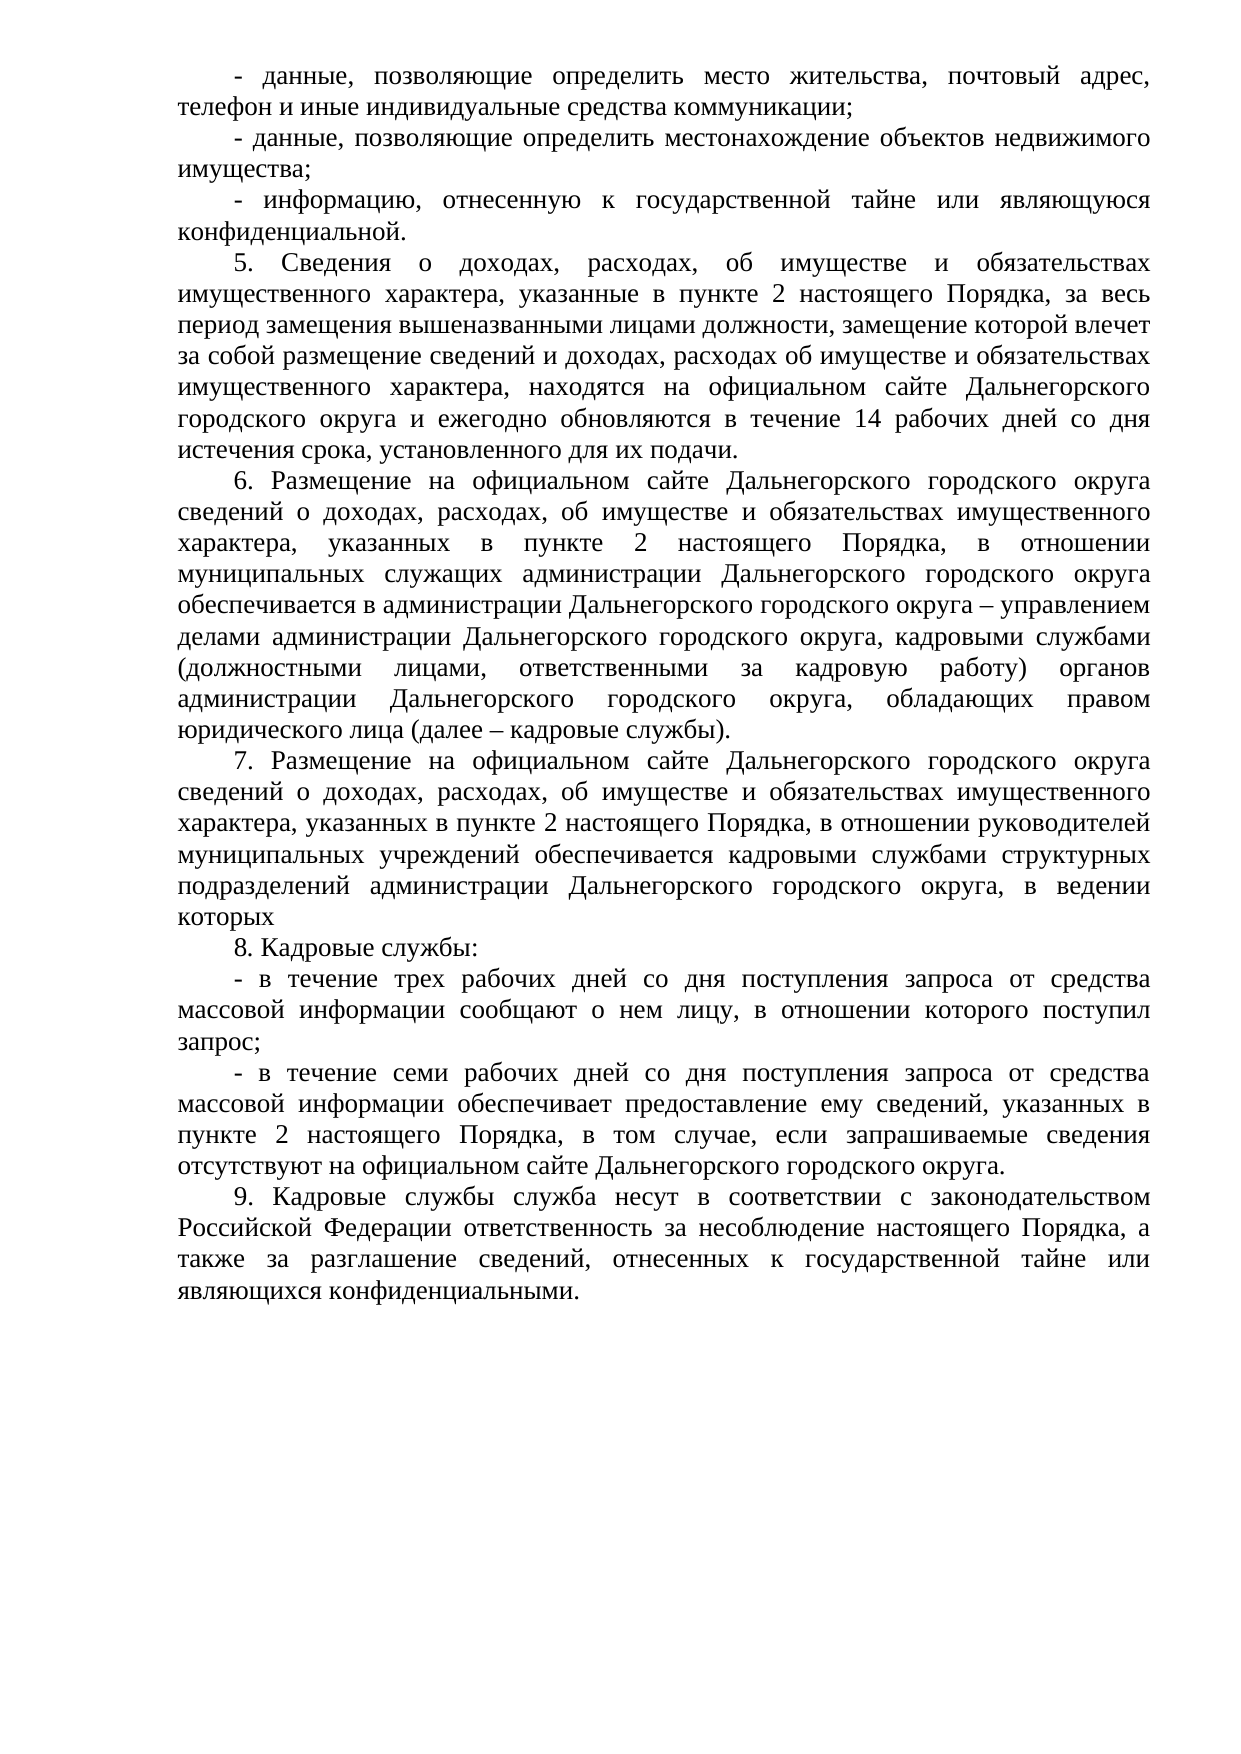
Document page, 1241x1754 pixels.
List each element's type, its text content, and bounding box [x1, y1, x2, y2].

text 9. Кадровые службы служба несут в соответствии с законодательством Российской Федерации ответственность за несоблюдение настоящего Порядка, а также за разглашение сведений, отнесенных к государственной тайне или являющихся конфиденциальными. [177, 1180, 1152, 1305]
text 5. Сведения о доходах, расходах, об имуществе и обязательствах имущественного характера, указанные в пункте 2 настоящего Порядка, за весь период замещения вышеназванными лицами должности, замещение которой влечет за собой размещение сведений и доходах, расходах об имуществе и обязательствах имущественного характера, находятся на официальном сайте Дальнегорского городского округа и ежегодно обновляются в течение 14 рабочих дней со дня истечения срока, установленного для их подачи. [177, 246, 1152, 464]
text 8. Кадровые службы: [177, 931, 1152, 962]
text - в течение семи рабочих дней со дня поступления запроса от средства массовой информации обеспечивает предоставление ему сведений, указанных в пункте 2 настоящего Порядка, в том случае, если запрашиваемые сведения отсутствуют на официальном сайте Дальнегорского городского округа. [177, 1056, 1152, 1180]
text 7. Размещение на официальном сайте Дальнегорского городского округа сведений о доходах, расходах, об имуществе и обязательствах имущественного характера, указанных в пункте 2 настоящего Порядка, в отношении руководителей муниципальных учреждений обеспечивается кадровыми службами структурных подразделений администрации Дальнегорского городского округа, в ведении которых [177, 744, 1152, 931]
text 6. Размещение на официальном сайте Дальнегорского городского округа сведений о доходах, расходах, об имуществе и обязательствах имущественного характера, указанных в пункте 2 настоящего Порядка, в отношении муниципальных служащих администрации Дальнегорского городского округа обеспечивается в администрации Дальнегорского городского округа – управлением делами администрации Дальнегорского городского округа, кадровыми службами (должностными лицами, ответственными за кадровую работу) органов администрации Дальнегорского городского округа, обладающих правом юридического лица (далее – кадровые службы). [177, 464, 1152, 744]
text - данные, позволяющие определить местонахождение объектов недвижимого имущества; [177, 121, 1152, 184]
text - в течение трех рабочих дней со дня поступления запроса от средства массовой информации сообщают о нем лицу, в отношении которого поступил запрос; [177, 962, 1152, 1056]
text - информацию, отнесенную к государственной тайне или являющуюся конфиденциальной. [177, 184, 1152, 246]
text - данные, позволяющие определить место жительства, почтовый адрес, телефон и иные индивидуальные средства коммуникации; [177, 59, 1152, 121]
